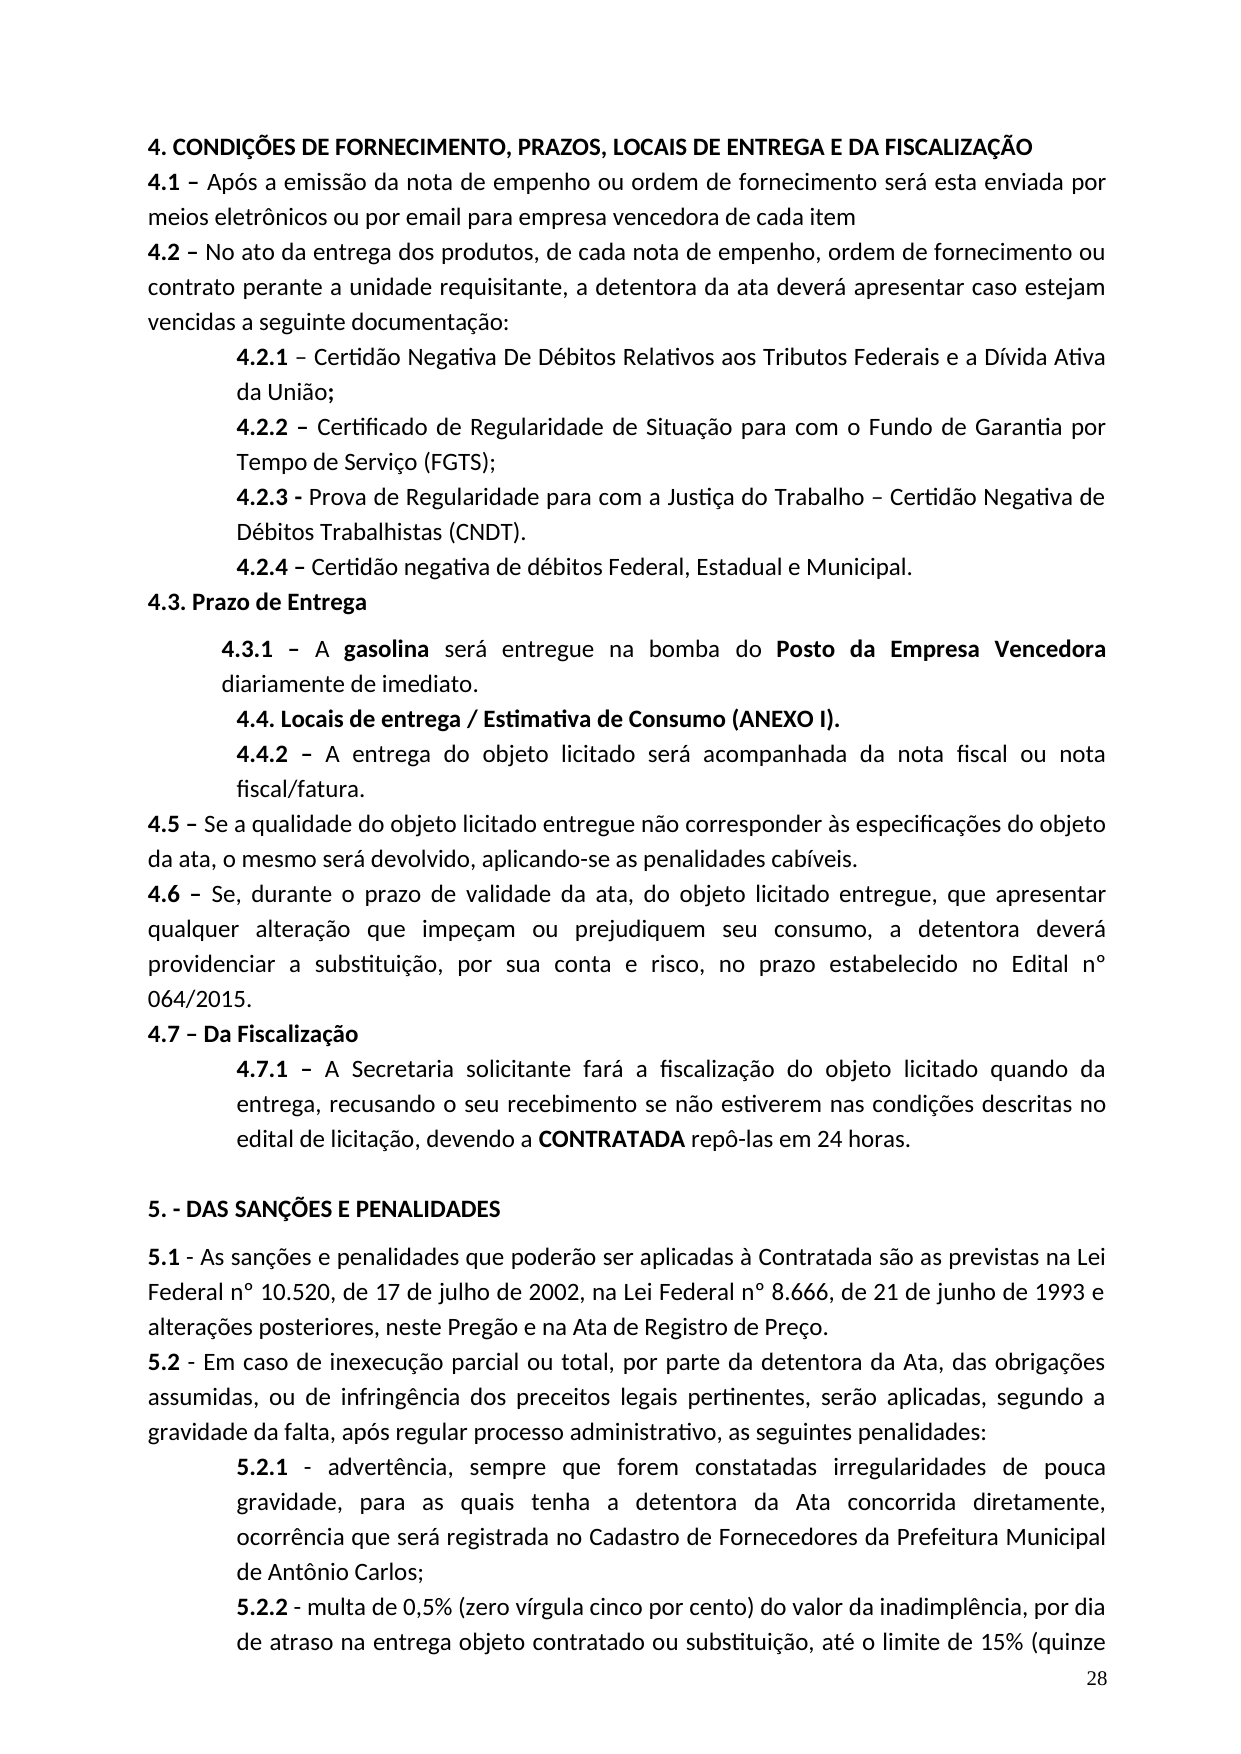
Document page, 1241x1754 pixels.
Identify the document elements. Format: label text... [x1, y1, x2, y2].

text 4.6 – Se, durante o prazo de validade da ata, do objeto licitado entregue, que apresentar qualquer alteração que impeçam ou prejudiquem seu consumo, a detentora deverá providenciar a substituição, por sua conta e risco, no prazo estabelecido no Edital nº 064/2015. [148, 878, 1107, 1014]
text 5.2 - Em caso de inexecução parcial ou total, por parte da detentora da Ata, das obrigações assumidas, ou de infringência dos preceitos legais pertinentes, serão aplicadas, segundo a gravidade da falta, após regular processo administrativo, as seguintes penalidades: [148, 1346, 1107, 1447]
text 4.2.4 – Certidão negativa de débitos Federal, Estadual e Municipal. [236, 551, 1107, 582]
text 5.1 - As sanções e penalidades que poderão ser aplicadas à Contratada são as previstas na Lei Federal nº 10.520, de 17 de julho de 2002, na Lei Federal nº 8.666, de 21 de junho de 1993 e alterações posteriores, neste Pregão e na Ata de Registro de Preço. [148, 1241, 1107, 1342]
text 4.4. Locais de entrega / Estimativa de Consumo (ANEXO I). [236, 703, 1107, 734]
text 4.1 – Após a emissão da nota de empenho ou ordem de fornecimento será esta enviada por meios eletrônicos ou por email para empresa vencedora de cada item [148, 166, 1107, 232]
text 4.5 – Se a qualidade do objeto licitado entregue não corresponder às especificações do objeto da ata, o mesmo será devolvido, aplicando-se as penalidades cabíveis. [148, 808, 1107, 874]
text 4. CONDIÇÕES DE FORNECIMENTO, PRAZOS, LOCAIS DE ENTREGA E DA FISCALIZAÇÃO [148, 131, 1107, 162]
text 4.3.1 – A gasolina será entregue na bomba do Posto da Empresa Vencedora diariamente de imediato. [221, 633, 1107, 699]
text 4.7.1 – A Secretaria solicitante fará a fiscalização do objeto licitado quando da entrega, recusando o seu recebimento se não estiverem nas condições descritas no edital de licitação, devendo a CONTRATADA repô-las em 24 horas. [236, 1053, 1107, 1154]
text 4.2.3 - Prova de Regularidade para com a Justiça do Trabalho – Certidão Negativa de Débitos Trabalhistas (CNDT). [236, 481, 1107, 547]
text 5. - DAS SANÇÕES E PENALIDADES [148, 1193, 1107, 1224]
text 4.7 – Da Fiscalização [148, 1018, 1107, 1049]
text 4.2.2 – Certificado de Regularidade de Situação para com o Fundo de Garantia por Tempo de Serviço (FGTS); [236, 411, 1107, 477]
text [236, 1591, 1107, 1657]
text 4.4.2 – A entrega do objeto licitado será acompanhada da nota fiscal ou nota fiscal/fatura. [236, 738, 1107, 804]
text 4.2 – No ato da entrega dos produtos, de cada nota de empenho, ordem de fornecimento ou contrato perante a unidade requisitante, a detentora da ata deverá apresentar caso estejam vencidas a seguinte documentação: [148, 236, 1107, 337]
text 5.2.1 - advertência, sempre que forem constatadas irregularidades de pouca gravidade, para as quais tenha a detentora da Ata concorrida diretamente, ocorrência que será registrada no Cadastro de Fornecedores da Prefeitura Municipal de Antônio Carlos; [236, 1451, 1107, 1587]
text 4.3. Prazo de Entrega [148, 586, 1107, 617]
text 4.2.1 – Certidão Negativa De Débitos Relativos aos Tributos Federais e a Dívida Ativa da União; [236, 341, 1107, 407]
